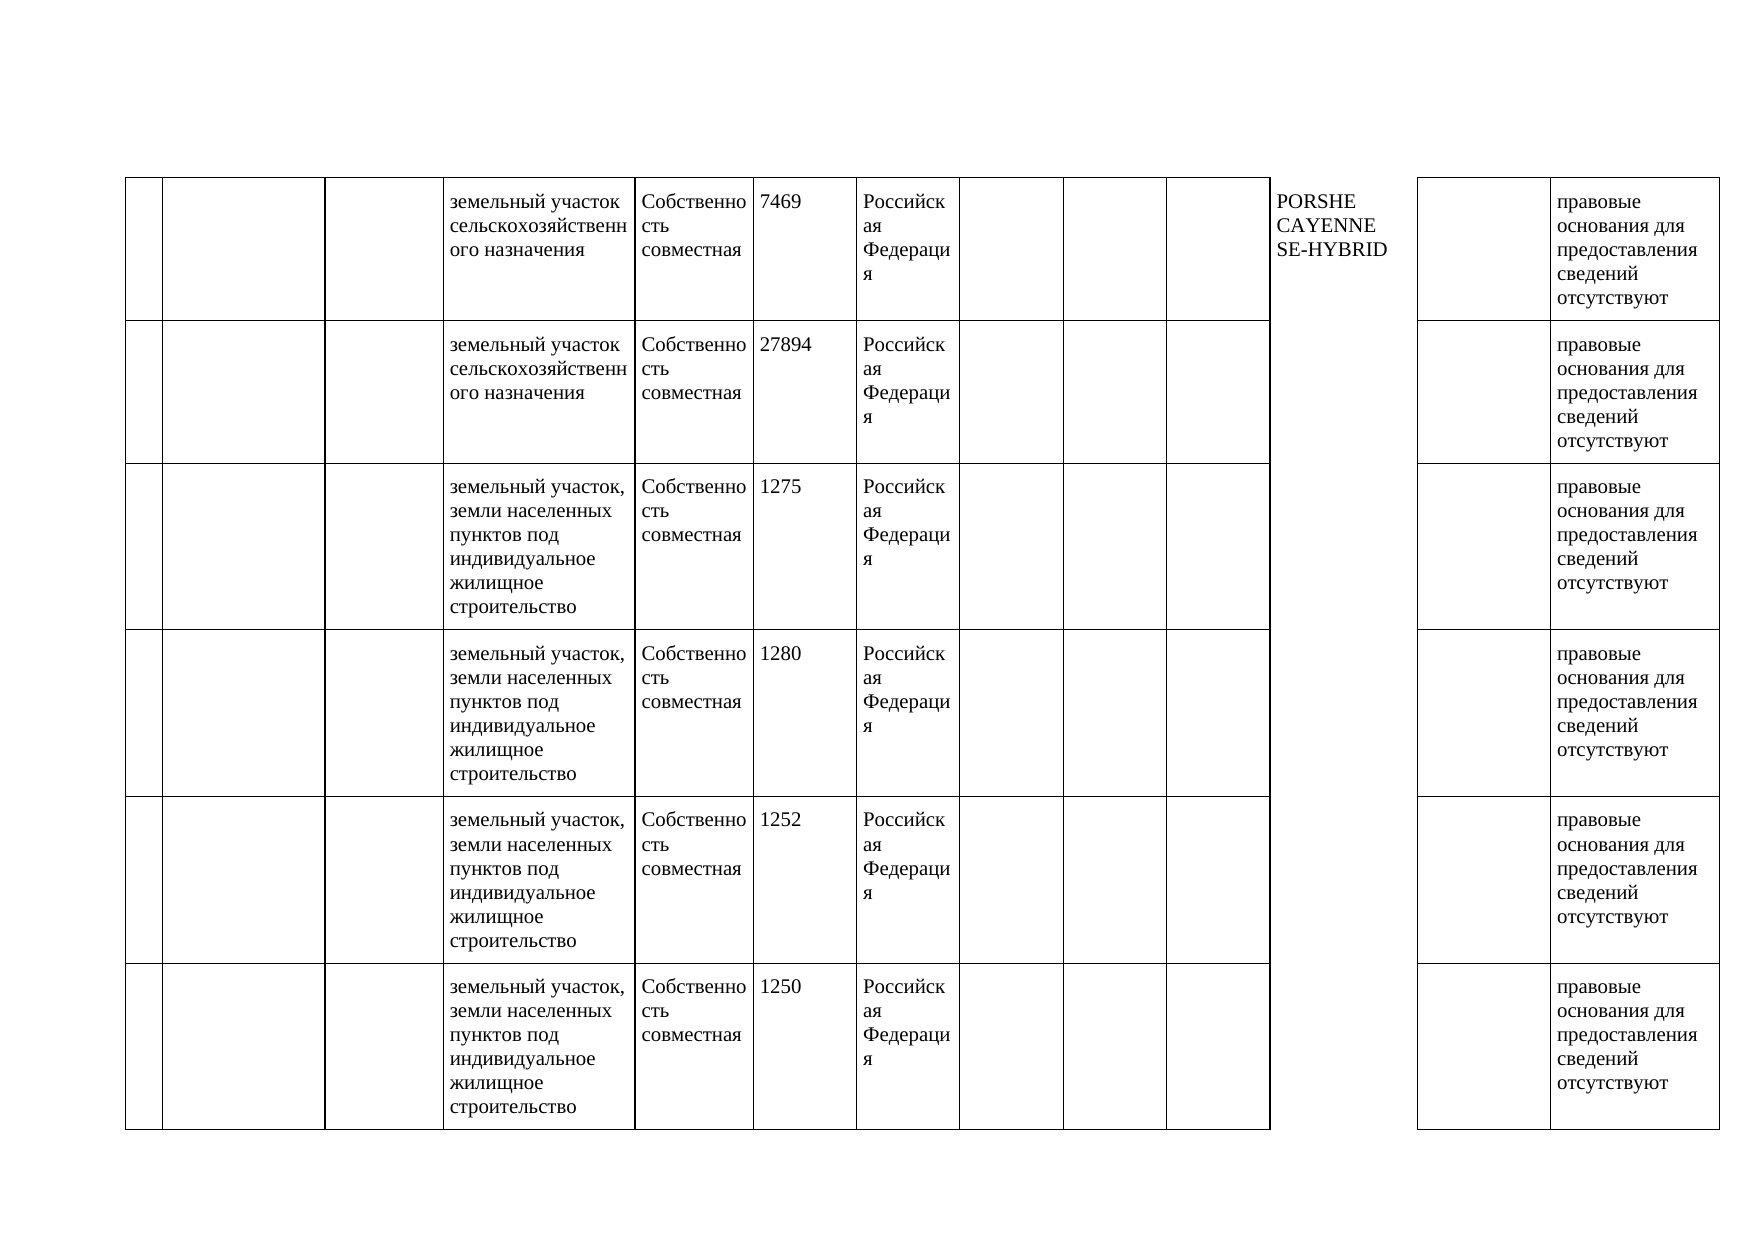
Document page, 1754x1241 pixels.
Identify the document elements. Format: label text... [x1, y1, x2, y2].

table_cell [126, 630, 162, 796]
table_cell земельный участок сельскохозяйственного назначения [444, 321, 634, 462]
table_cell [857, 178, 959, 320]
table_cell земельный участок, земли населенных пунктов под индивидуальное жилищное строительство [444, 630, 634, 796]
table_cell земельный участок, земли населенных пунктов под индивидуальное жилищное строительство [444, 797, 634, 962]
table_cell [960, 178, 1063, 320]
table_cell 1252 [754, 797, 856, 962]
table_cell [1418, 797, 1550, 962]
table_cell [960, 964, 1063, 1129]
table_cell [960, 321, 1063, 462]
table_cell [326, 321, 443, 462]
table_cell 1250 [754, 964, 856, 1129]
table_cell [326, 178, 443, 320]
table_cell [1418, 321, 1550, 462]
table_cell правовые основания для предоставления сведений отсутствуют [1551, 464, 1719, 629]
table_cell [163, 797, 324, 962]
table_cell правовые основания для предоставления сведений отсутствуют [1551, 321, 1719, 462]
table_cell [163, 464, 324, 629]
table_cell [960, 630, 1063, 796]
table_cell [444, 178, 634, 320]
table_cell 1275 [754, 464, 856, 629]
table_cell Российская Федерация [857, 630, 959, 796]
table_cell 27894 [754, 321, 856, 462]
table_cell [1167, 630, 1269, 796]
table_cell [1551, 964, 1719, 1129]
table_cell Собственность совместная [636, 321, 753, 462]
table_cell Собственность совместная [636, 464, 753, 629]
table_cell [163, 321, 324, 462]
table_cell Российская Федерация [857, 321, 959, 462]
table_cell Собственность совместная [636, 630, 753, 796]
table_cell [1064, 178, 1166, 320]
table_cell [1418, 178, 1550, 320]
table_cell [1418, 464, 1550, 629]
table_cell [326, 464, 443, 629]
table_cell [126, 964, 162, 1129]
table_cell [126, 321, 162, 462]
table_cell [1064, 797, 1166, 962]
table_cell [857, 964, 959, 1129]
table_cell [1064, 321, 1166, 462]
table_cell [326, 797, 443, 962]
table_cell [1167, 464, 1269, 629]
table_cell Российская Федерация [857, 464, 959, 629]
table_cell Российская Федерация [857, 797, 959, 962]
table_cell [126, 464, 162, 629]
table_cell 7469 [754, 178, 856, 320]
table_cell [960, 797, 1063, 962]
table_cell [1064, 630, 1166, 796]
table_cell [960, 464, 1063, 629]
table_cell [163, 964, 324, 1129]
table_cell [636, 964, 753, 1129]
table_cell [163, 178, 324, 320]
table_cell [1064, 964, 1166, 1129]
table_cell [1064, 464, 1166, 629]
table_cell Собственность совместная [636, 797, 753, 962]
table_cell правовые основания для предоставления сведений отсутствуют [1551, 797, 1719, 962]
table_cell [1418, 964, 1550, 1129]
table_cell [1167, 797, 1269, 962]
table_cell [163, 630, 324, 796]
table_cell [1167, 964, 1269, 1129]
table_cell [326, 964, 443, 1129]
table_cell [126, 178, 162, 320]
table_cell [326, 630, 443, 796]
table_cell [126, 797, 162, 962]
table_cell [1167, 178, 1269, 320]
table_cell [1418, 630, 1550, 796]
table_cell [444, 964, 634, 1129]
table_cell 1280 [754, 630, 856, 796]
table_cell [1551, 178, 1719, 320]
table_cell правовые основания для предоставления сведений отсутствуют [1551, 630, 1719, 796]
table_cell [1167, 321, 1269, 462]
table_cell земельный участок, земли населенных пунктов под индивидуальное жилищное строительство [444, 464, 634, 629]
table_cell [636, 178, 753, 320]
